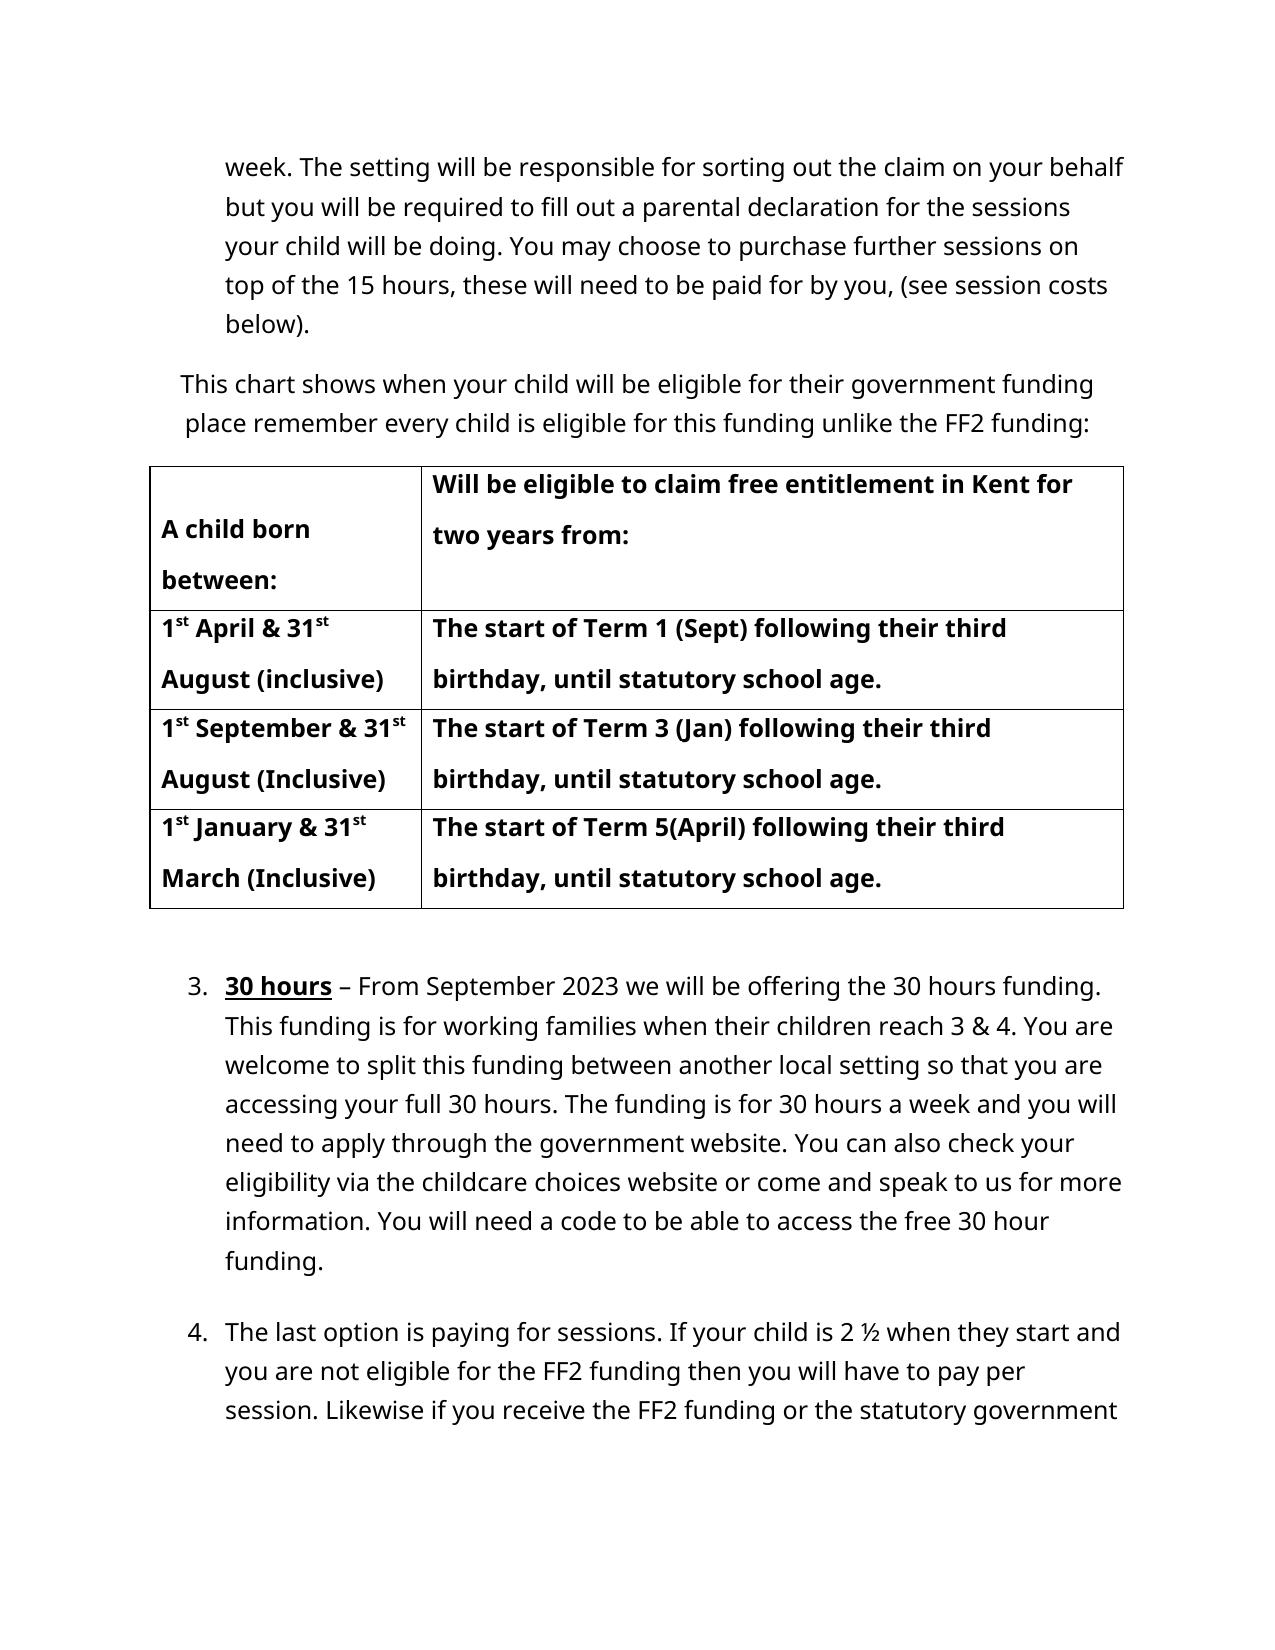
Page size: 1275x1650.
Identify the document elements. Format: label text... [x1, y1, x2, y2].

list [187, 150, 1125, 341]
table_cell 1st April & 31st August (inclusive) [151, 611, 421, 709]
table_cell 1st January & 31st March (Inclusive) [151, 810, 421, 908]
table_cell 1st September & 31st August (Inclusive) [151, 710, 421, 809]
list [187, 1314, 1125, 1427]
list 30 hours – From September 2023 we will be offering the 30 hours funding. This funding is for working families when their children reach 3 & 4. You are welcome to split this funding between another local setting so that you are accessing your full 30 hours. The funding is for 30 hours a week and you will need to apply through the government website. You can also check your eligibility via the childcare choices website or come and speak to us for more information. You will need a code to be able to access the free 30 hour funding. [187, 969, 1125, 1277]
table_cell The start of Term 5(April) following their third birthday, until statutory school age. [422, 810, 1123, 908]
table_header A child born between: [151, 467, 421, 610]
table_cell The start of Term 1 (Sept) following their third birthday, until statutory school age. [422, 611, 1123, 709]
table_cell The start of Term 3 (Jan) following their third birthday, until statutory school age. [422, 710, 1123, 809]
table_header Will be eligible to claim free entitlement in Kent for two years from: [422, 467, 1123, 610]
text This chart shows when your child will be eligible for their government funding place remember every child is eligible for this funding unlike the FF2 funding: [150, 367, 1125, 440]
